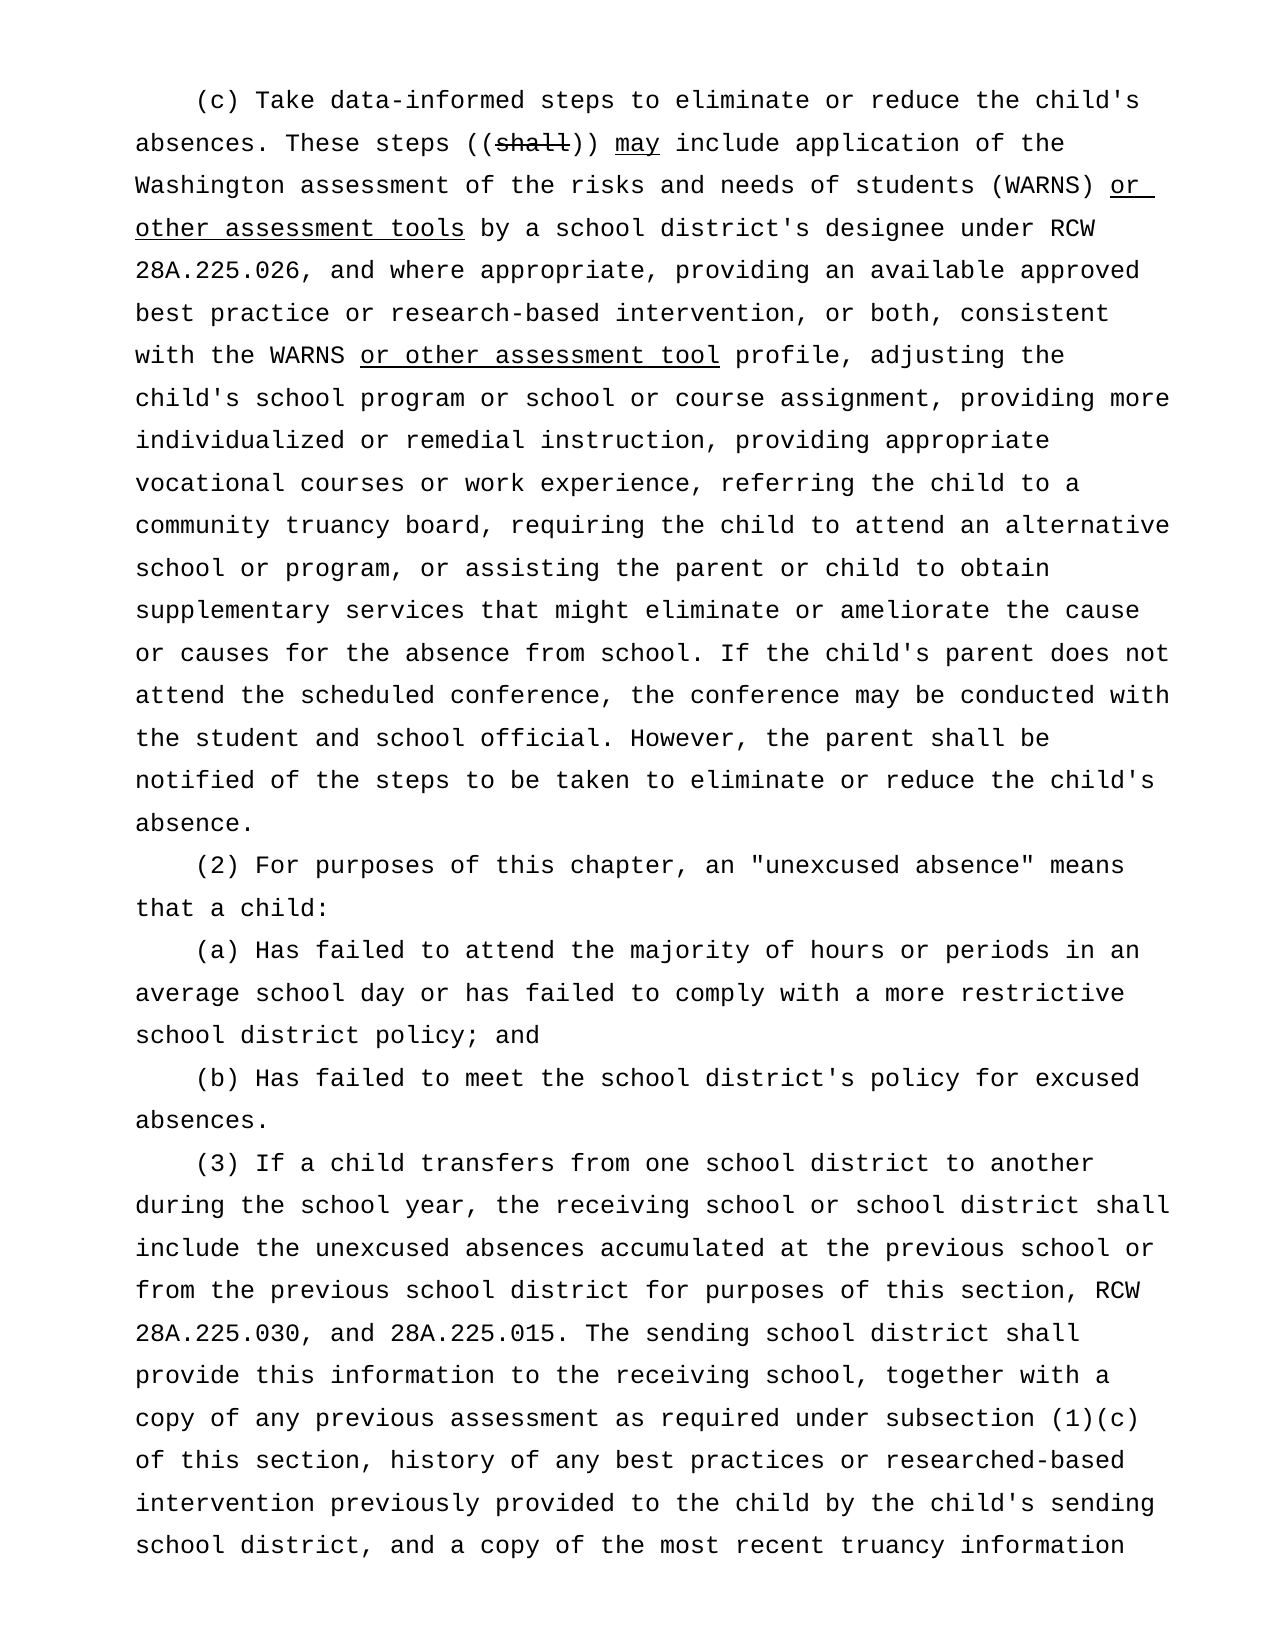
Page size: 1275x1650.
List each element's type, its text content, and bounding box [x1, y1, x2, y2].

text (c) Take data-informed steps to eliminate or reduce the child's absences. These steps ((shall)) may include application of the Washington assessment of the risks and needs of students (WARNS) or other assessment tools by a school district's designee under RCW 28A.225.026, and where appropriate, providing an available approved best practice or research-based intervention, or both, consistent with the WARNS or other assessment tool profile, adjusting the child's school program or school or course assignment, providing more individualized or remedial instruction, providing appropriate vocational courses or work experience, referring the child to a community truancy board, requiring the child to attend an alternative school or program, or assisting the parent or child to obtain supplementary services that might eliminate or ameliorate the cause or causes for the absence from school. If the child's parent does not attend the scheduled conference, the conference may be conducted with the student and school official. However, the parent shall be notified of the steps to be taken to eliminate or reduce the child's absence. [135, 75, 1170, 840]
text (b) Has failed to meet the school district's policy for excused absences. [135, 1052, 1170, 1137]
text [135, 1137, 1170, 1562]
text (2) For purposes of this chapter, an "unexcused absence" means that a child: [135, 840, 1170, 925]
text (a) Has failed to attend the majority of hours or periods in an average school day or has failed to comply with a more restrictive school district policy; and [135, 925, 1170, 1052]
